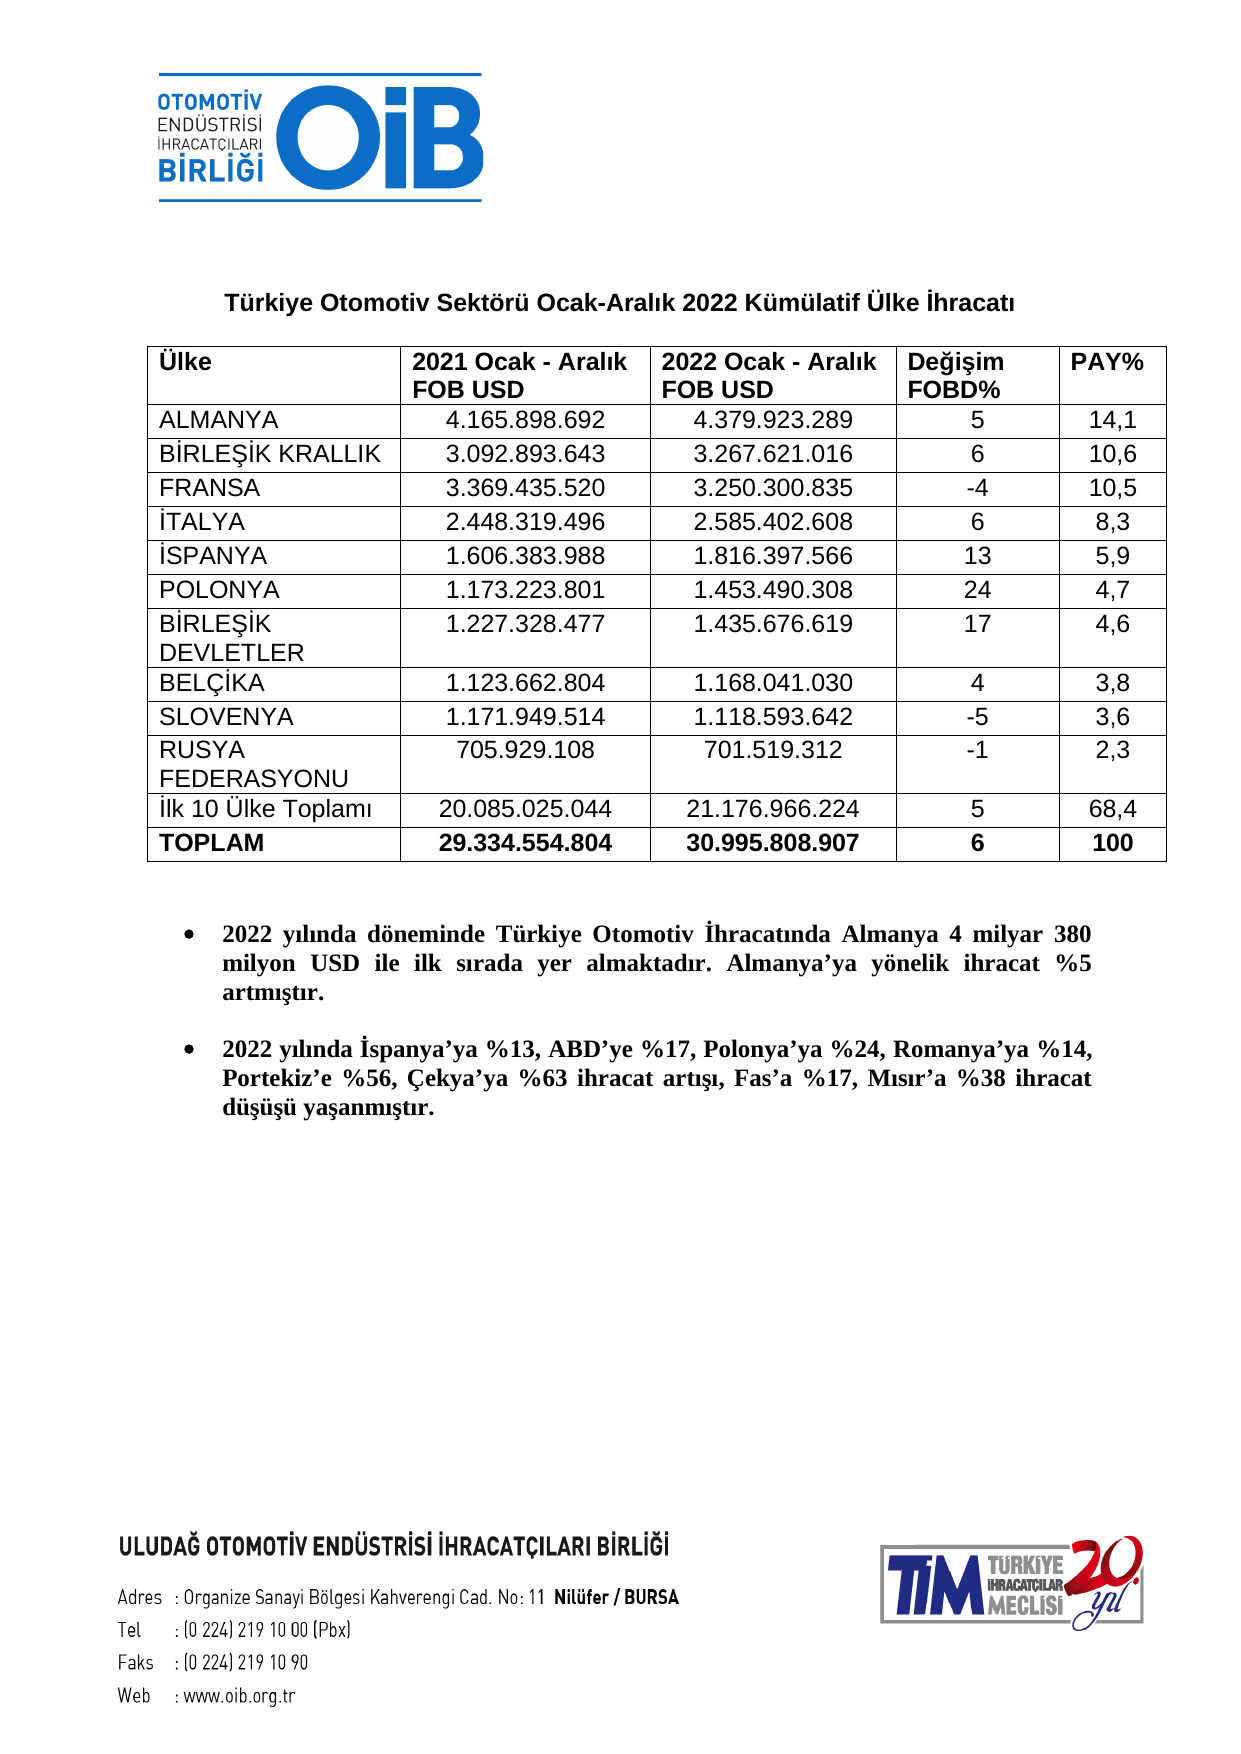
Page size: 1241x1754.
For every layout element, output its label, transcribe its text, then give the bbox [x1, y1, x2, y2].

table_cell 4 [897, 668, 1059, 701]
table_header Değişim FOBD% [897, 347, 1059, 404]
table_cell -4 [897, 473, 1059, 506]
picture [0, 1489, 1241, 1754]
table_header Ülke [148, 347, 400, 404]
table_cell İTALYA [148, 507, 400, 540]
table_cell 6 [897, 507, 1059, 540]
table_cell 1.168.041.030 [651, 668, 896, 701]
table_cell 13 [897, 541, 1059, 574]
table_cell 29.334.554.804 [401, 828, 650, 861]
table_cell 6 [897, 828, 1059, 861]
table_cell 2.585.402.608 [651, 507, 896, 540]
table_cell 3.092.893.643 [401, 439, 650, 472]
table_cell 1.123.662.804 [401, 668, 650, 701]
table_cell 3.369.435.520 [401, 473, 650, 506]
table_cell 3.267.621.016 [651, 439, 896, 472]
table_cell 2,3 [1060, 736, 1166, 793]
table_cell FRANSA [148, 473, 400, 506]
table_header PAY% [1060, 347, 1166, 404]
table_cell 701.519.312 [651, 736, 896, 793]
table_cell 1.453.490.308 [651, 575, 896, 608]
table_cell 5 [897, 405, 1059, 438]
table_cell 1.606.383.988 [401, 541, 650, 574]
table_cell SLOVENYA [148, 702, 400, 734]
table_cell TOPLAM [148, 828, 400, 861]
table_cell 14,1 [1060, 405, 1166, 438]
table_cell -5 [897, 702, 1059, 734]
table_cell 3,8 [1060, 668, 1166, 701]
table_cell -1 [897, 736, 1059, 793]
table_cell 21.176.966.224 [651, 794, 896, 827]
table_cell BELÇİKA [148, 668, 400, 701]
table_cell 1.173.223.801 [401, 575, 650, 608]
table_cell 30.995.808.907 [651, 828, 896, 861]
table_cell 3.250.300.835 [651, 473, 896, 506]
table_cell 5 [897, 794, 1059, 827]
table_cell 100 [1060, 828, 1166, 861]
table_cell POLONYA [148, 575, 400, 608]
table_cell 8,3 [1060, 507, 1166, 540]
table_cell İlk 10 Ülke Toplamı [148, 794, 400, 827]
table_cell 5,9 [1060, 541, 1166, 574]
table_header 2021 Ocak - Aralık FOB USD [401, 347, 650, 404]
list 2022 yılında döneminde Türkiye Otomotiv İhracatında Almanya 4 milyar 380 milyon USD ile ilk sırada yer almaktadır. Almanya’ya yönelik ihracat %5 artmıştır. [184, 919, 1093, 1006]
table_cell 3,6 [1060, 702, 1166, 734]
table_cell 6 [897, 439, 1059, 472]
table_cell 17 [897, 609, 1059, 667]
table_cell 10,6 [1060, 439, 1166, 472]
table_cell BİRLEŞİK KRALLIK [148, 439, 400, 472]
table_cell 1.227.328.477 [401, 609, 650, 667]
table_cell ALMANYA [148, 405, 400, 438]
table_cell 1.816.397.566 [651, 541, 896, 574]
list 2022 yılında İspanya’ya %13, ABD’ye %17, Polonya’ya %24, Romanya’ya %14, Portekiz’e %56, Çekya’ya %63 ihracat artışı, Fas’a %17, Mısır’a %38 ihracat düşüşü yaşanmıştır. [184, 1034, 1093, 1121]
table_cell 1.435.676.619 [651, 609, 896, 667]
table_header 2022 Ocak - Aralık FOB USD [651, 347, 896, 404]
table_cell 1.118.593.642 [651, 702, 896, 734]
table_cell 4.379.923.289 [651, 405, 896, 438]
table_cell İSPANYA [148, 541, 400, 574]
table_cell BİRLEŞİK DEVLETLER [148, 609, 400, 667]
table_cell 24 [897, 575, 1059, 608]
table_cell 2.448.319.496 [401, 507, 650, 540]
table_cell 10,5 [1060, 473, 1166, 506]
picture [158, 73, 484, 202]
table_cell RUSYA FEDERASYONU [148, 736, 400, 793]
table_cell 4,6 [1060, 609, 1166, 667]
table_cell 20.085.025.044 [401, 794, 650, 827]
table_cell 1.171.949.514 [401, 702, 650, 734]
table_cell 4.165.898.692 [401, 405, 650, 438]
table_cell 68,4 [1060, 794, 1166, 827]
table_cell 4,7 [1060, 575, 1166, 608]
table_cell 705.929.108 [401, 736, 650, 793]
text Türkiye Otomotiv Sektörü Ocak-Aralık 2022 Kümülatif Ülke İhracatı [147, 288, 1093, 317]
